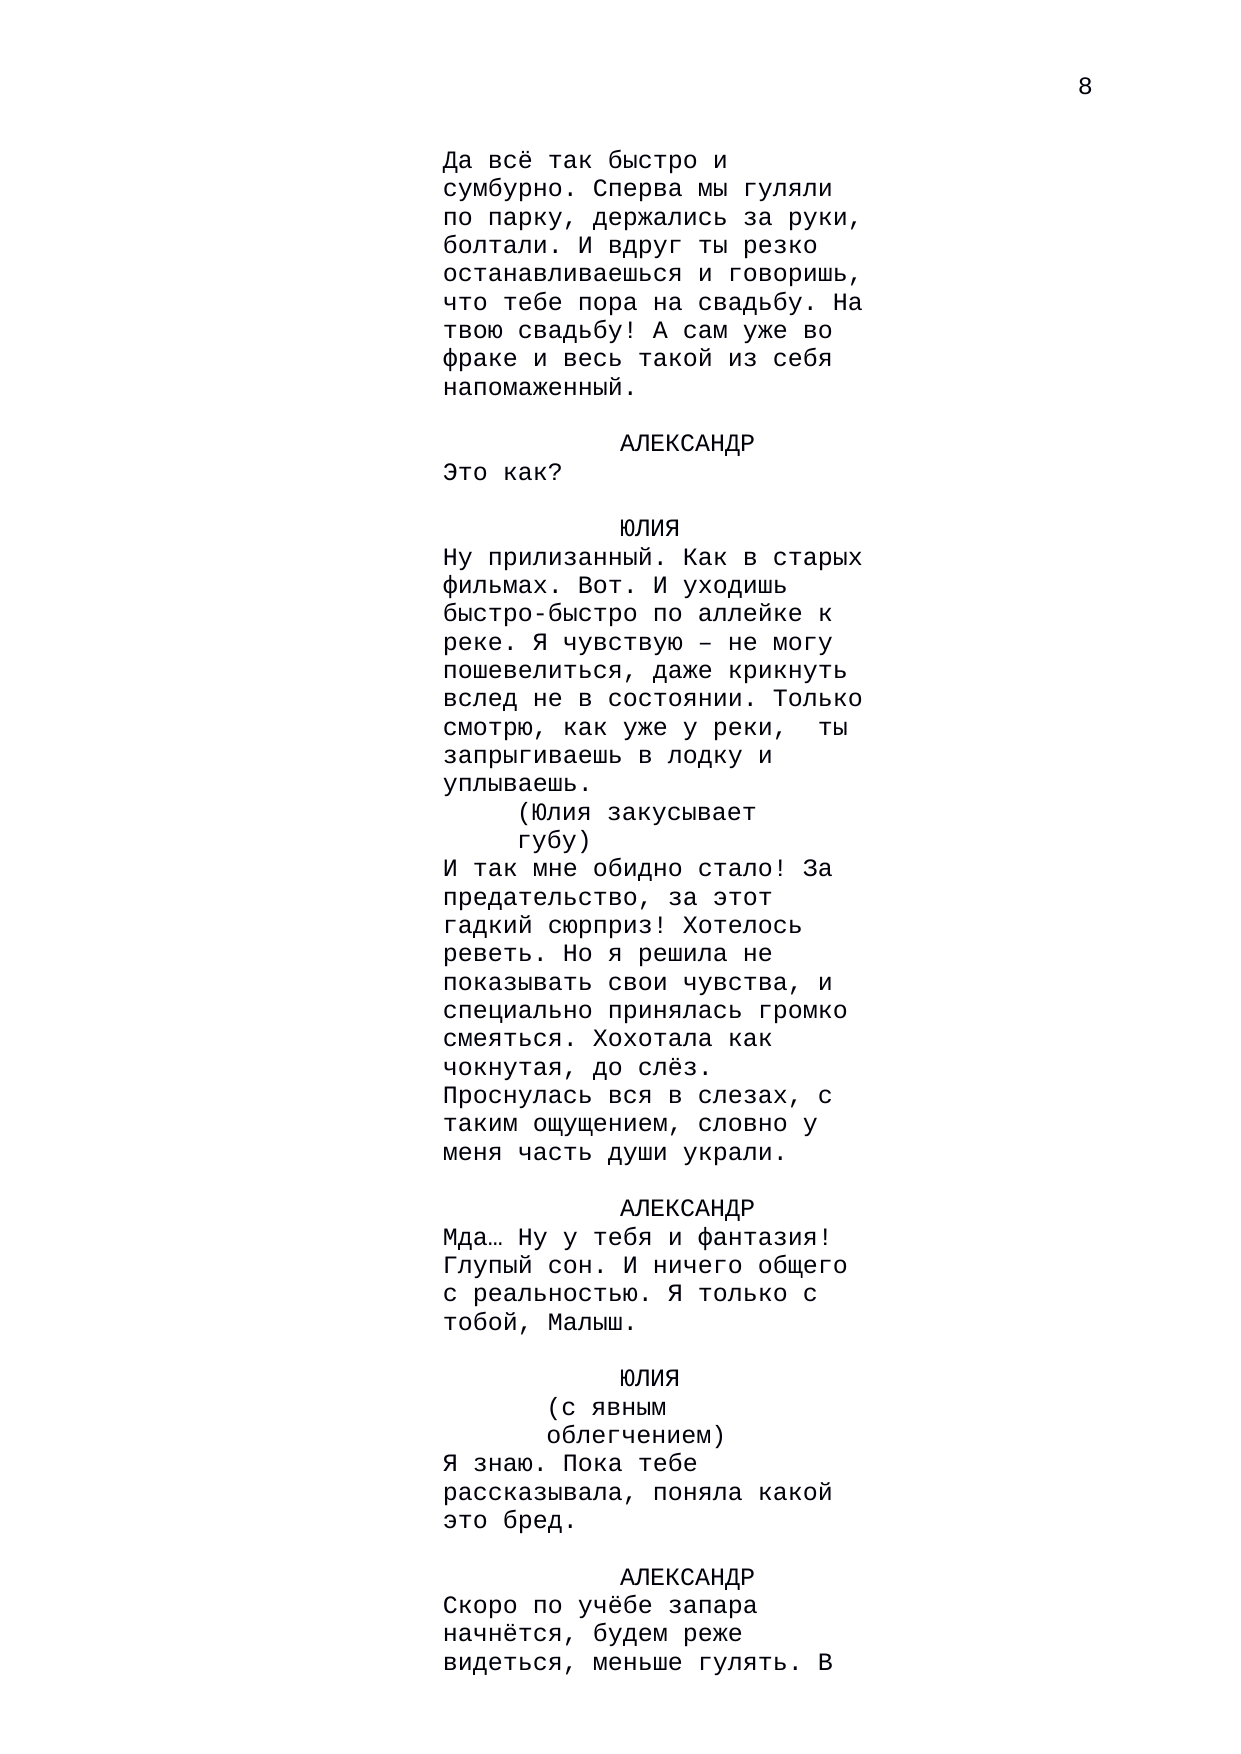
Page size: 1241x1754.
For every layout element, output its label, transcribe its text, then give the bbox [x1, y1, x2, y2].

text Ну прилизанный. Как в старых фильмах. Вот. И уходишь быстро-быстро по аллейке к реке. Я чувствую – не могу пошевелиться, даже крикнуть вслед не в состоянии. Только смотрю, как уже у реки, ты запрыгиваешь в лодку и уплываешь. [443, 544, 871, 799]
text Мда… Ну у тебя и фантазия! Глупый сон. И ничего общего с реальностью. Я только с тобой, Малыш. [443, 1224, 871, 1338]
text АЛЕКСАНДР [620, 1564, 1093, 1593]
text АЛЕКСАНДР [620, 431, 1093, 459]
text И так мне обидно стало! За предательство, за этот гадкий сюрприз! Хотелось реветь. Но я решила не показывать свои чувства, и специально принялась громко смеяться. Хохотала как чокнутая, до слёз. Проснулась вся в слезах, с таким ощущением, словно у меня часть души украли. [443, 856, 871, 1168]
text (Юлия закусывает губу) [517, 799, 797, 856]
text Это как? [443, 459, 871, 488]
text Да всё так быстро и сумбурно. Сперва мы гуляли по парку, держались за руки, болтали. И вдруг ты резко останавливаешься и говоришь, что тебе пора на свадьбу. На твою свадьбу! А сам уже во фраке и весь такой из себя напомаженный. [443, 148, 871, 403]
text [443, 1593, 871, 1678]
text АЛЕКСАНДР [620, 1196, 1093, 1224]
text Я знаю. Пока тебе рассказывала, поняла какой это бред. [443, 1451, 871, 1536]
text (с явным облегчением) [546, 1394, 827, 1451]
text ЮЛИЯ [620, 1366, 1093, 1394]
text ЮЛИЯ [620, 516, 1093, 544]
